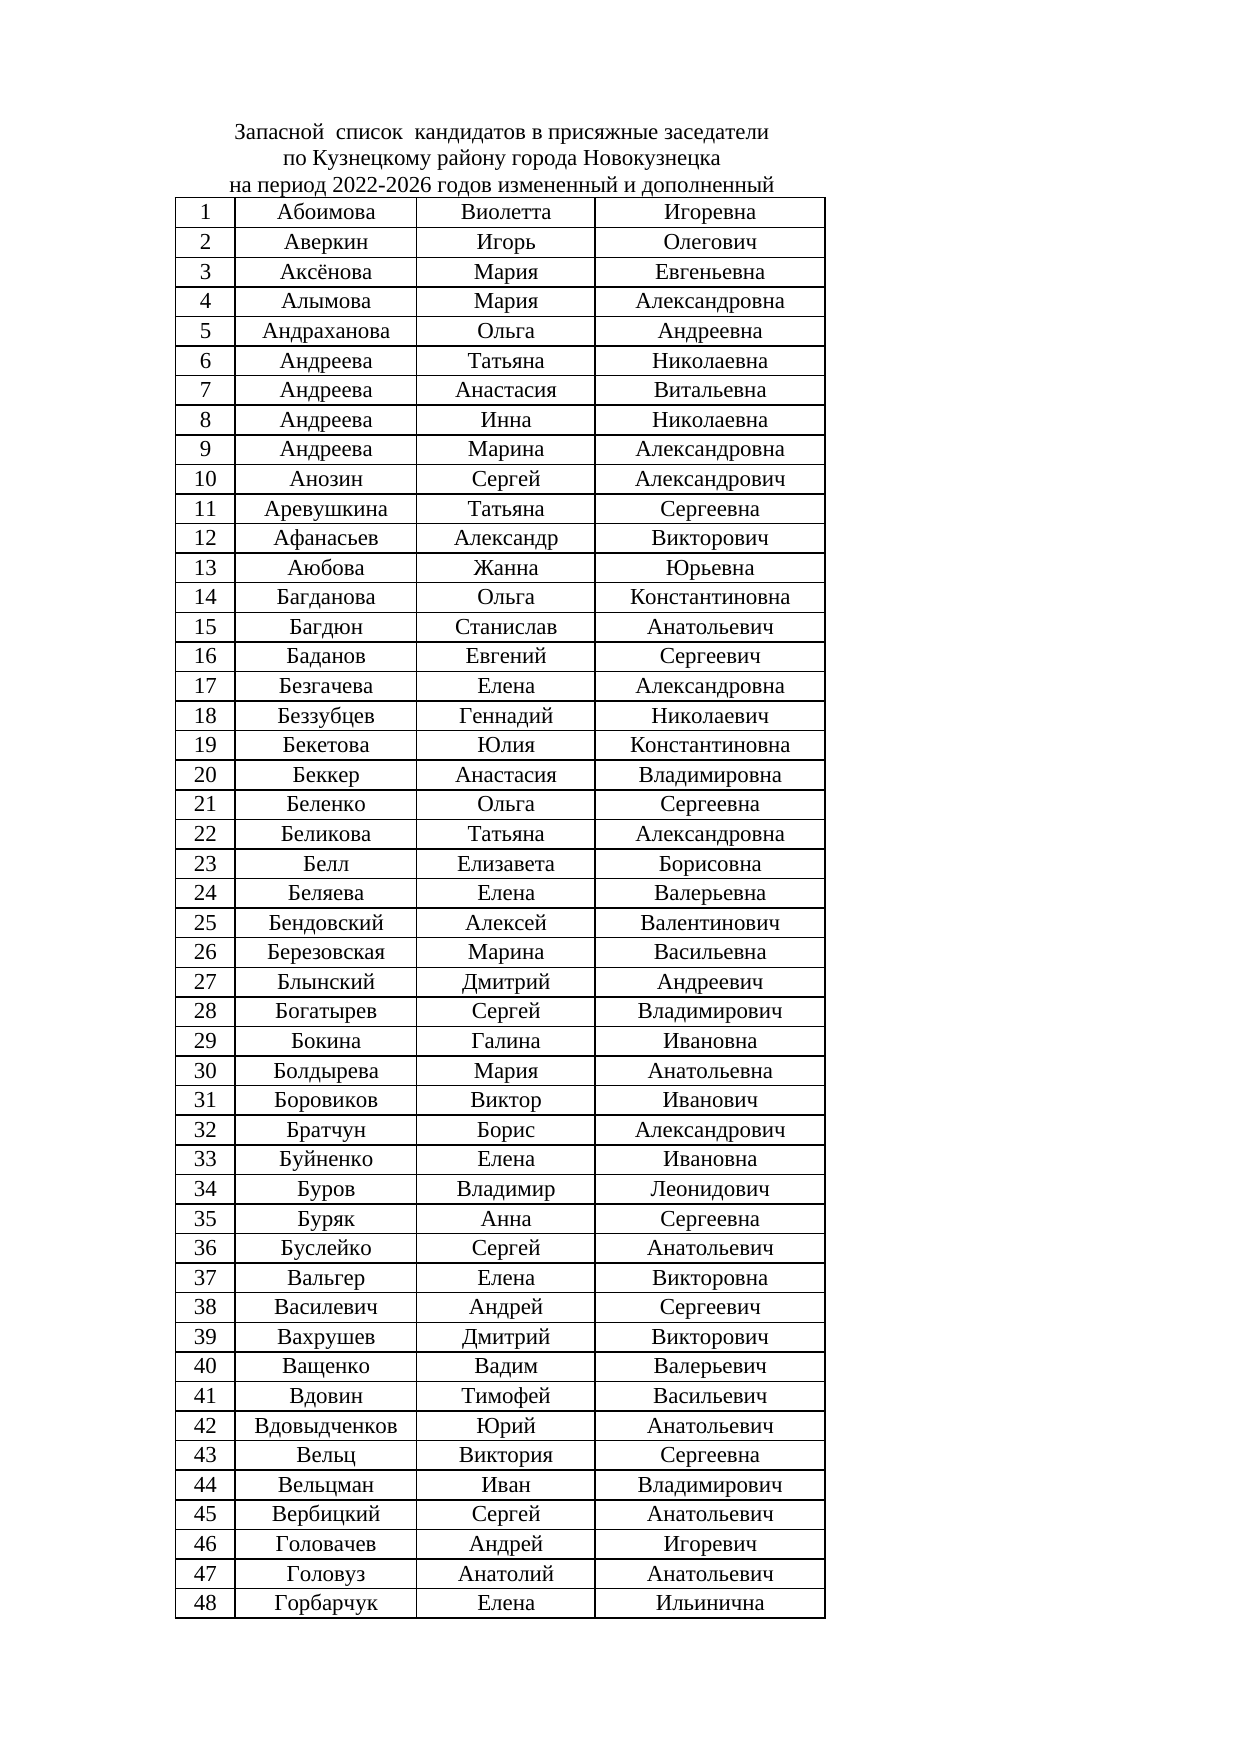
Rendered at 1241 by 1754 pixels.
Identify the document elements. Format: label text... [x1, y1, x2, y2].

table_cell Андреева [236, 406, 416, 434]
table_cell Тимофей [417, 1382, 594, 1410]
table_cell Елена [417, 1264, 594, 1292]
table_cell Буйненко [236, 1146, 416, 1173]
table_cell Безгачева [236, 672, 416, 700]
table_cell Николаевич [596, 702, 824, 730]
table_cell Анатольевич [596, 1501, 824, 1528]
table_cell Викторович [596, 524, 824, 552]
table_cell Васильевич [596, 1382, 824, 1410]
table_cell Вахрушев [236, 1323, 416, 1351]
table_cell Виктор [417, 1086, 594, 1114]
table_cell Александр [417, 524, 594, 552]
table_cell Евгений [417, 643, 594, 671]
table_cell 11 [176, 495, 234, 523]
table_cell Константиновна [596, 583, 824, 611]
table_cell Васильевна [596, 938, 824, 966]
table_cell Боровиков [236, 1086, 416, 1114]
table_cell Анатольевич [596, 1560, 824, 1588]
table_cell Бекетова [236, 731, 416, 759]
table_cell Иванович [596, 1086, 824, 1114]
table_cell Мария [417, 258, 594, 286]
table_cell 38 [176, 1293, 234, 1321]
table_cell Виктория [417, 1441, 594, 1469]
table_cell 24 [176, 879, 234, 907]
table_cell Владимир [417, 1175, 594, 1203]
table_cell Юрьевна [596, 554, 824, 582]
table_cell Игоревич [596, 1530, 824, 1558]
table_cell Баданов [236, 643, 416, 671]
table_cell Галина [417, 1027, 594, 1055]
table_cell Иван [417, 1471, 594, 1499]
table_cell 41 [176, 1382, 234, 1410]
table_cell Андреева [236, 376, 416, 404]
table_cell Бендовский [236, 909, 416, 937]
table_cell Сергеевна [596, 791, 824, 818]
table_cell Головачев [236, 1530, 416, 1558]
table_cell Анатольевич [596, 1234, 824, 1262]
table_cell Борисовна [596, 850, 824, 878]
table_cell Аверкин [236, 228, 416, 256]
table_cell 29 [176, 1027, 234, 1055]
table_cell Сергей [417, 1234, 594, 1262]
table_cell Валерьевич [596, 1353, 824, 1381]
table_header Абоимова [236, 198, 416, 227]
table_cell 16 [176, 643, 234, 671]
table_cell Константиновна [596, 731, 824, 759]
table_cell 6 [176, 347, 234, 375]
table_cell Владимирович [596, 998, 824, 1026]
table_cell Афанасьев [236, 524, 416, 552]
table_cell Юрий [417, 1412, 594, 1440]
table_cell Горбарчук [236, 1589, 416, 1617]
table_cell Буряк [236, 1205, 416, 1233]
table_cell Ивановна [596, 1146, 824, 1173]
table_cell 25 [176, 909, 234, 937]
table_header Виолетта [417, 198, 594, 227]
table_cell Сергеевич [596, 643, 824, 671]
table_cell Сергей [417, 998, 594, 1026]
table_cell Алексей [417, 909, 594, 937]
table_cell Станислав [417, 613, 594, 641]
table_cell Александровна [596, 288, 824, 316]
table_cell Марина [417, 938, 594, 966]
table_cell Беликова [236, 820, 416, 848]
table_cell 46 [176, 1530, 234, 1558]
table_cell Андрей [417, 1293, 594, 1321]
table_cell Аксёнова [236, 258, 416, 286]
text на период 2022-2026 годов измененный и дополненный [177, 171, 827, 197]
table_cell Вельц [236, 1441, 416, 1469]
table_cell Александровна [596, 672, 824, 700]
table_cell Елена [417, 1146, 594, 1173]
table_cell Бокина [236, 1027, 416, 1055]
table_cell Анатольевна [596, 1057, 824, 1085]
table_cell 19 [176, 731, 234, 759]
table_cell Анозин [236, 465, 416, 493]
table_cell Андреева [236, 436, 416, 463]
table_cell 40 [176, 1353, 234, 1381]
table_cell Ольга [417, 583, 594, 611]
table_cell 18 [176, 702, 234, 730]
table_cell Ольга [417, 791, 594, 818]
table_cell 8 [176, 406, 234, 434]
table_cell Олегович [596, 228, 824, 256]
table_cell Витальевна [596, 376, 824, 404]
table_cell Сергеевна [596, 495, 824, 523]
table_cell Алымова [236, 288, 416, 316]
table_cell 26 [176, 938, 234, 966]
table_cell Татьяна [417, 820, 594, 848]
table_cell Александровна [596, 820, 824, 848]
table_cell Аревушкина [236, 495, 416, 523]
table_cell Ольга [417, 317, 594, 345]
table_cell Елена [417, 672, 594, 700]
table_cell Анастасия [417, 761, 594, 789]
text Запасной список кандидатов в присяжные заседатели [177, 118, 827, 144]
table_cell 10 [176, 465, 234, 493]
table_cell Болдырева [236, 1057, 416, 1085]
table_cell Борис [417, 1116, 594, 1144]
table_cell Андраханова [236, 317, 416, 345]
table_cell Белл [236, 850, 416, 878]
table_cell 7 [176, 376, 234, 404]
table_cell Жанна [417, 554, 594, 582]
table_cell Викторовна [596, 1264, 824, 1292]
table_cell Вальгер [236, 1264, 416, 1292]
table_cell Николаевна [596, 347, 824, 375]
table_cell 5 [176, 317, 234, 345]
table_cell Елена [417, 879, 594, 907]
table_cell Беляева [236, 879, 416, 907]
table_cell Мария [417, 1057, 594, 1085]
table_cell Валерьевна [596, 879, 824, 907]
table_cell 47 [176, 1560, 234, 1588]
table_cell Игорь [417, 228, 594, 256]
table_cell Геннадий [417, 702, 594, 730]
table_cell Сергеевна [596, 1205, 824, 1233]
table_cell 21 [176, 791, 234, 818]
table_cell Вдовыдченков [236, 1412, 416, 1440]
table_cell 23 [176, 850, 234, 878]
table_cell 4 [176, 288, 234, 316]
table_cell Андреева [236, 347, 416, 375]
table_cell Сергей [417, 1501, 594, 1528]
table_cell Василевич [236, 1293, 416, 1321]
table_cell Ильинична [596, 1589, 824, 1617]
table_cell Богатырев [236, 998, 416, 1026]
table_cell Беккер [236, 761, 416, 789]
table_cell 9 [176, 436, 234, 463]
table_cell Анатольевич [596, 1412, 824, 1440]
table_cell Владимирович [596, 1471, 824, 1499]
table_cell Беленко [236, 791, 416, 818]
table_cell 35 [176, 1205, 234, 1233]
table_cell Валентинович [596, 909, 824, 937]
table_cell Сергеевич [596, 1293, 824, 1321]
table_cell Вдовин [236, 1382, 416, 1410]
text по Кузнецкому району города Новокузнецка [177, 144, 827, 171]
table_cell Блынский [236, 968, 416, 996]
table_cell Анатолий [417, 1560, 594, 1588]
table_header Игоревна [596, 198, 824, 227]
table_cell Буслейко [236, 1234, 416, 1262]
table_cell Леонидович [596, 1175, 824, 1203]
table_cell Александрович [596, 1116, 824, 1144]
table_cell 3 [176, 258, 234, 286]
table_cell 39 [176, 1323, 234, 1351]
table_cell 43 [176, 1441, 234, 1469]
table_cell Марина [417, 436, 594, 463]
table_cell 12 [176, 524, 234, 552]
table_cell Аюбова [236, 554, 416, 582]
table_cell Татьяна [417, 495, 594, 523]
table_cell 33 [176, 1146, 234, 1173]
table_cell Владимировна [596, 761, 824, 789]
table_cell 20 [176, 761, 234, 789]
table_cell 2 [176, 228, 234, 256]
table_cell 30 [176, 1057, 234, 1085]
table_cell Вадим [417, 1353, 594, 1381]
table_cell 42 [176, 1412, 234, 1440]
table_cell 27 [176, 968, 234, 996]
table_cell 13 [176, 554, 234, 582]
table_cell Сергеевна [596, 1441, 824, 1469]
table_cell 44 [176, 1471, 234, 1499]
table_cell Анастасия [417, 376, 594, 404]
table_cell Буров [236, 1175, 416, 1203]
table_cell Вельцман [236, 1471, 416, 1499]
table_cell Багданова [236, 583, 416, 611]
table_cell 14 [176, 583, 234, 611]
table_cell Юлия [417, 731, 594, 759]
table_cell Николаевна [596, 406, 824, 434]
table_cell 15 [176, 613, 234, 641]
table_cell Андреевич [596, 968, 824, 996]
table_cell Александрович [596, 465, 824, 493]
table_cell Головуз [236, 1560, 416, 1588]
table_header 1 [176, 198, 234, 227]
table_cell 32 [176, 1116, 234, 1144]
table_cell Дмитрий [417, 1323, 594, 1351]
table_cell Евгеньевна [596, 258, 824, 286]
table_cell 22 [176, 820, 234, 848]
table_cell Ващенко [236, 1353, 416, 1381]
table_cell Елена [417, 1589, 594, 1617]
table_cell 17 [176, 672, 234, 700]
table_cell 45 [176, 1501, 234, 1528]
table_cell Беззубцев [236, 702, 416, 730]
table_cell Анатольевич [596, 613, 824, 641]
table_cell Татьяна [417, 347, 594, 375]
table_cell Багдюн [236, 613, 416, 641]
table_cell Викторович [596, 1323, 824, 1351]
table_cell 48 [176, 1589, 234, 1617]
table_cell 34 [176, 1175, 234, 1203]
table_cell Вербицкий [236, 1501, 416, 1528]
table_cell Сергей [417, 465, 594, 493]
table_cell Анна [417, 1205, 594, 1233]
table_cell Братчун [236, 1116, 416, 1144]
table_cell Елизавета [417, 850, 594, 878]
table_cell 31 [176, 1086, 234, 1114]
table_cell 37 [176, 1264, 234, 1292]
table_cell 28 [176, 998, 234, 1026]
table_cell Инна [417, 406, 594, 434]
table_cell Дмитрий [417, 968, 594, 996]
table_cell Ивановна [596, 1027, 824, 1055]
table_cell 36 [176, 1234, 234, 1262]
table_cell Андрей [417, 1530, 594, 1558]
table_cell Березовская [236, 938, 416, 966]
table_cell Андреевна [596, 317, 824, 345]
table_cell Александровна [596, 436, 824, 463]
table_cell Мария [417, 288, 594, 316]
